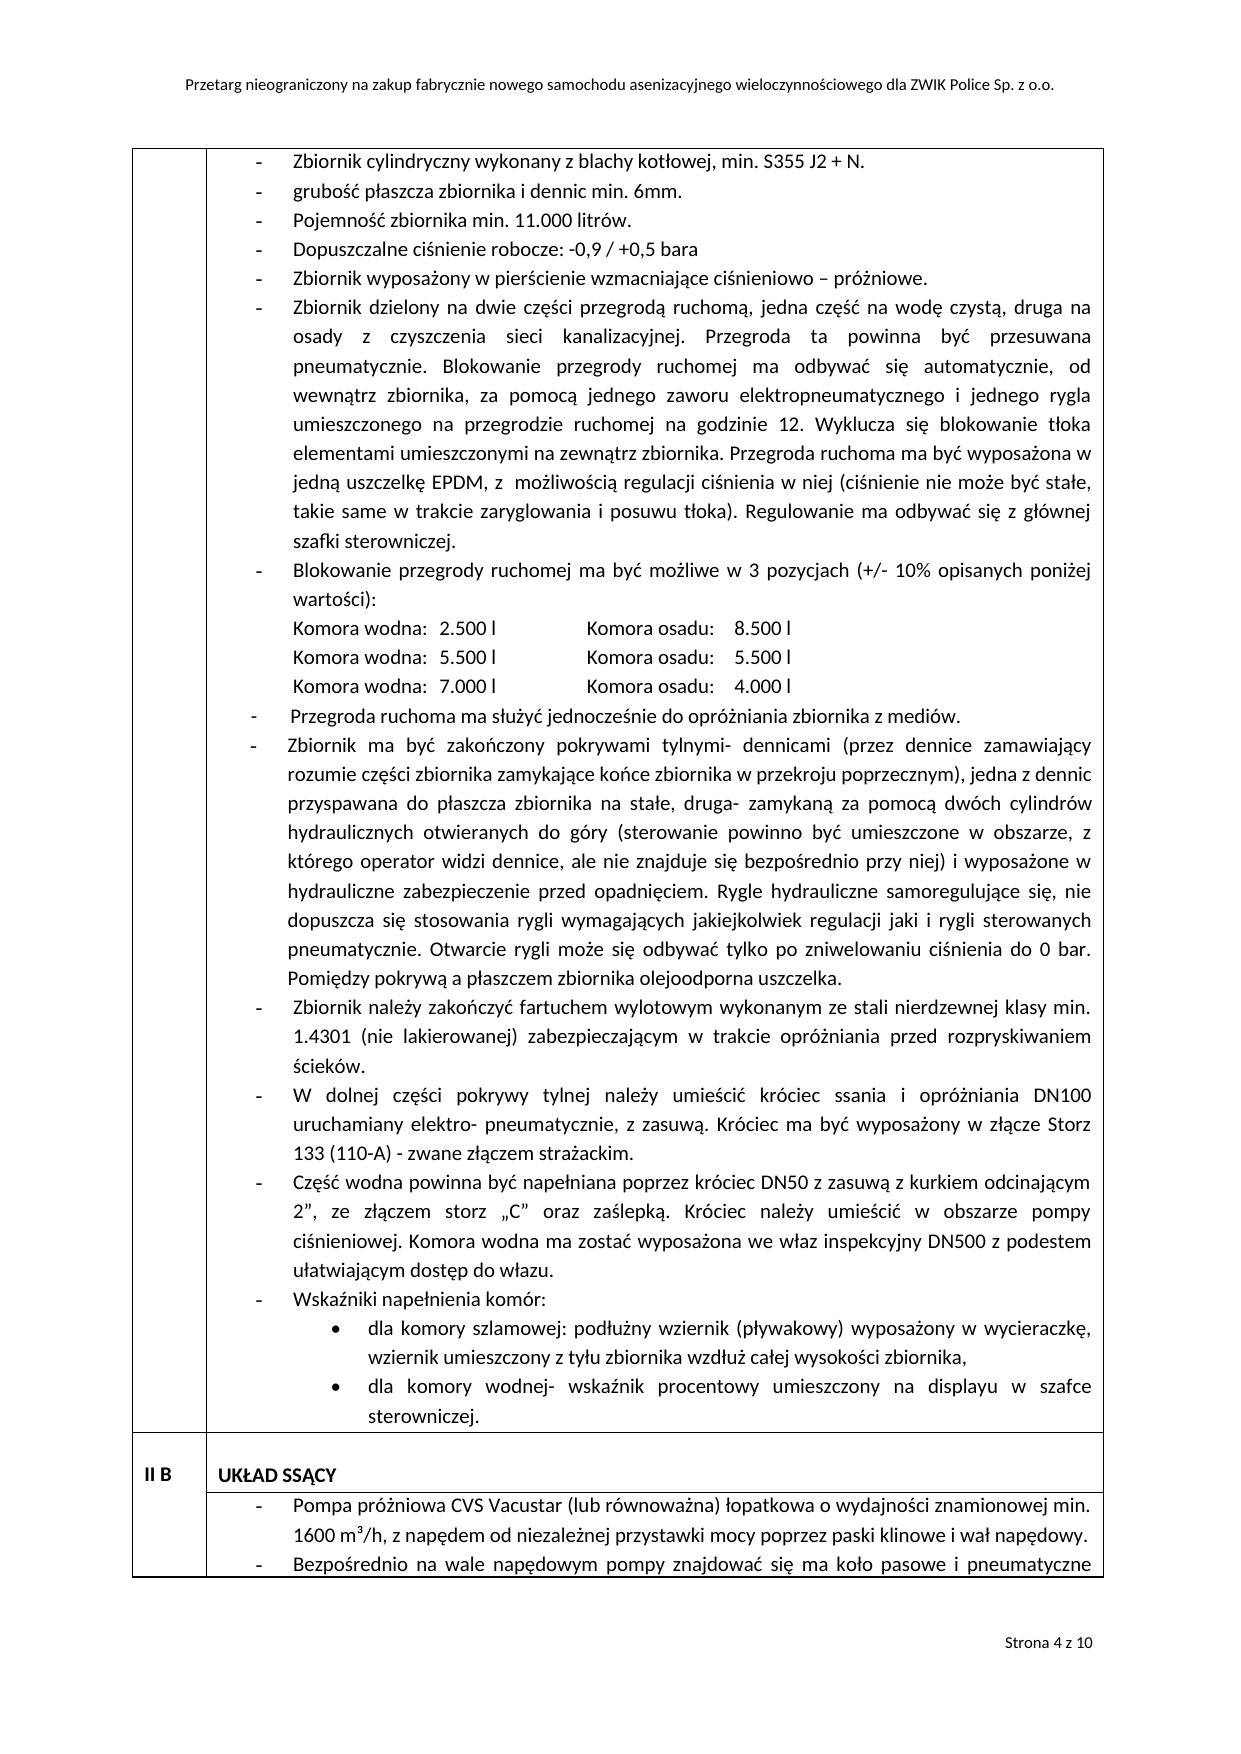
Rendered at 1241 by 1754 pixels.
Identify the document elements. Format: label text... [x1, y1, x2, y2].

table_cell II B [133, 1433, 206, 1576]
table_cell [207, 1493, 1103, 1576]
table_cell UKŁAD SSĄCY [207, 1433, 1103, 1492]
